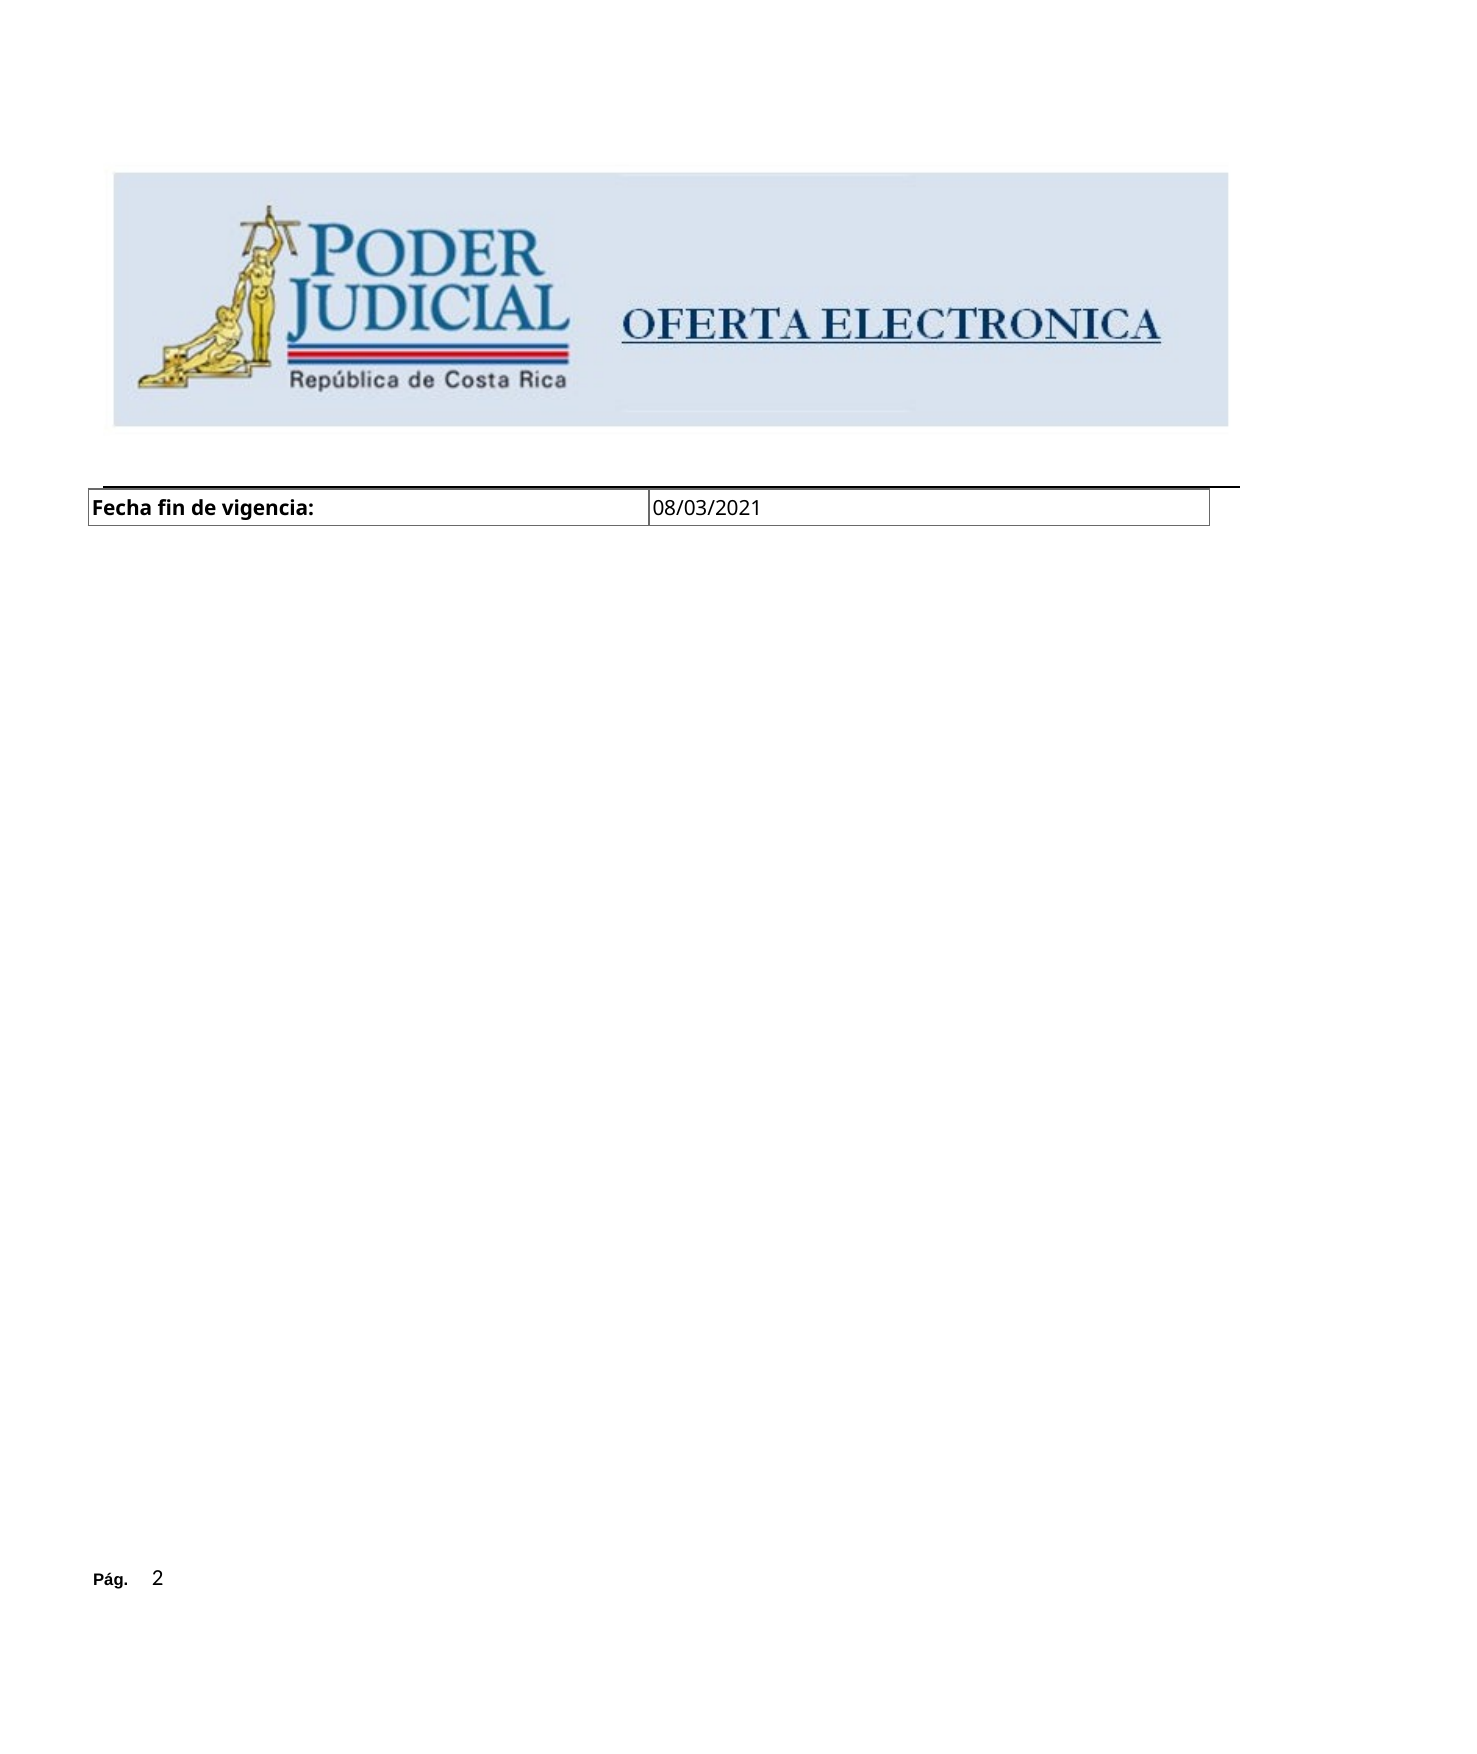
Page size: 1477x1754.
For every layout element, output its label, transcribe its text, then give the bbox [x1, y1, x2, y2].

table_cell Fecha fin de vigencia: [89, 490, 648, 524]
table_cell 08/03/2021 [650, 490, 1209, 524]
picture [103, 162, 1241, 436]
